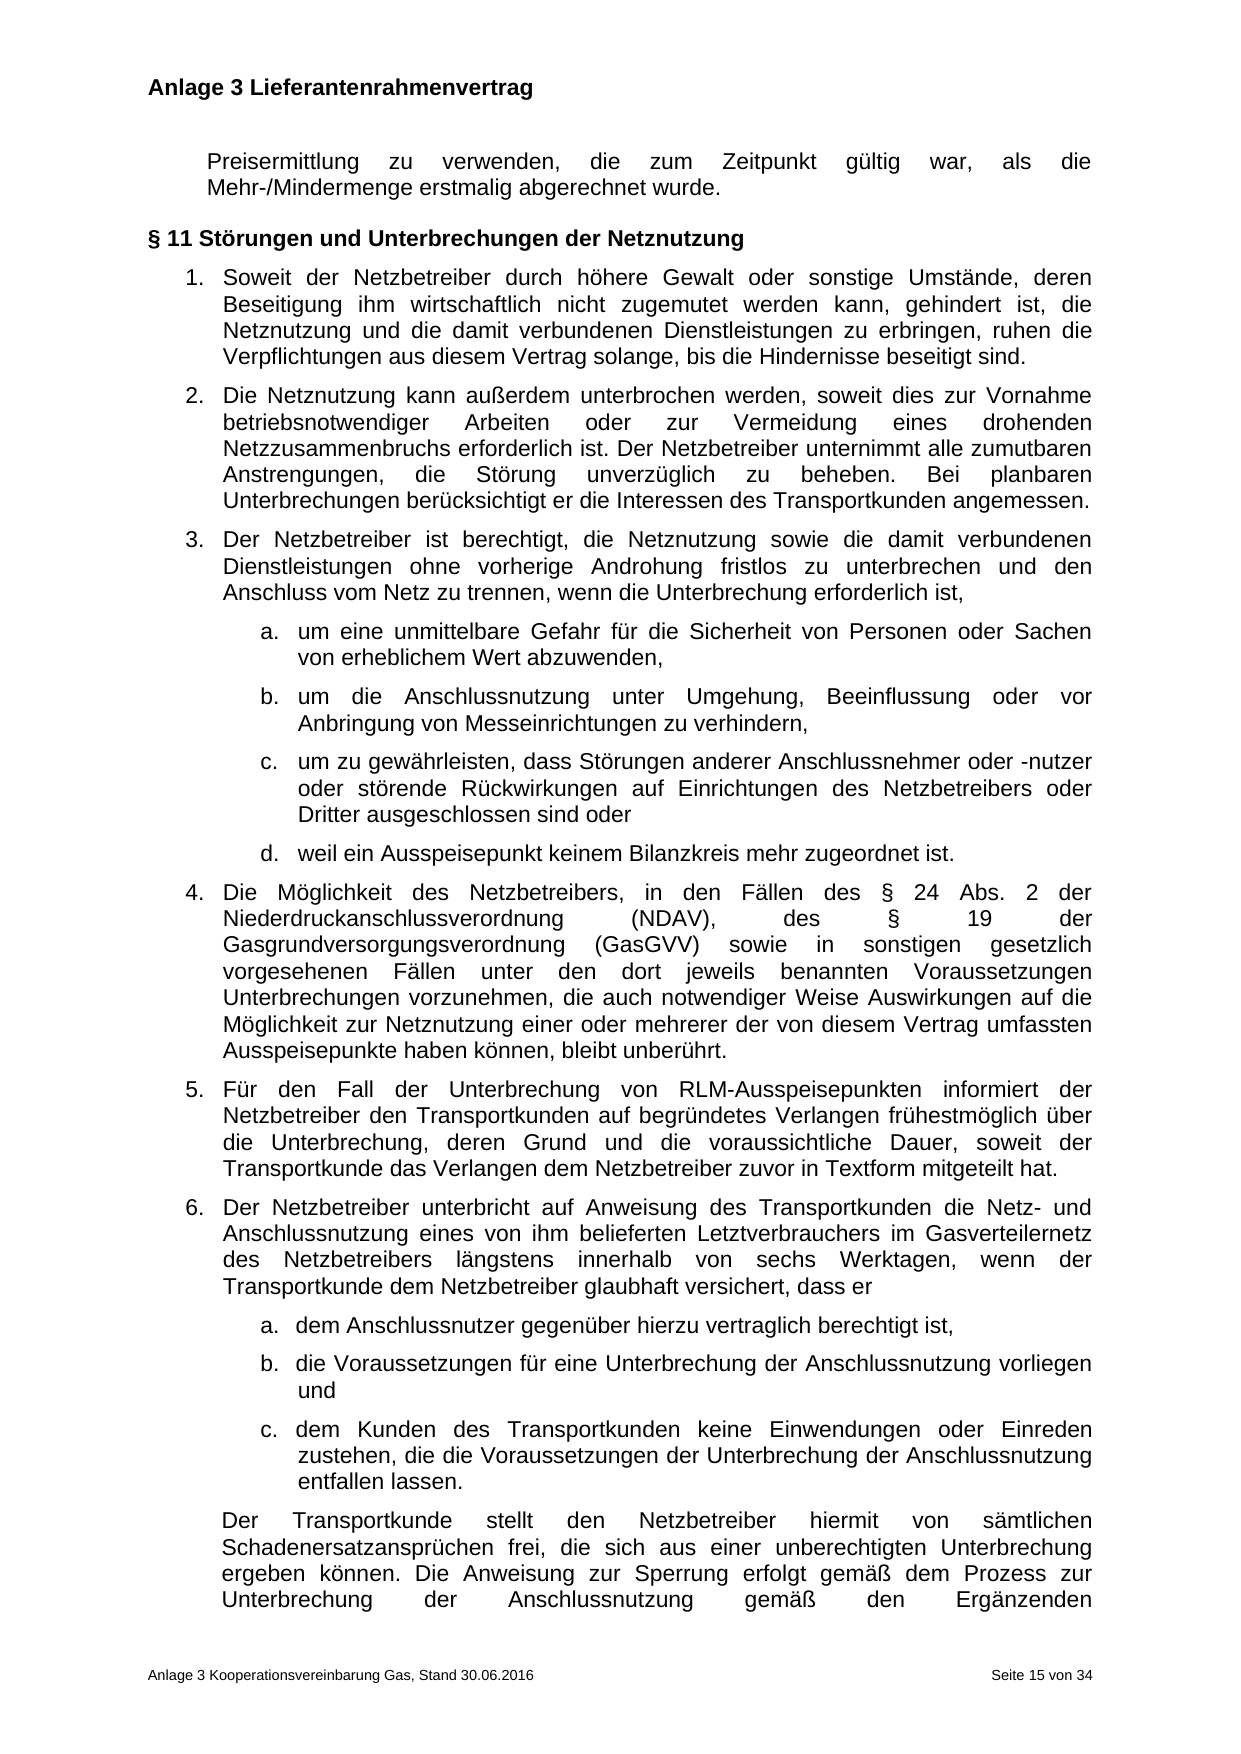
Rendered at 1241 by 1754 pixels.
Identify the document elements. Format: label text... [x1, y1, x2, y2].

subtitle § 11 Störungen und Unterbrechungen der Netznutzung [148, 225, 1093, 252]
list um eine unmittelbare Gefahr für die Sicherheit von Personen oder Sachen von erheblichem Wert abzuwenden, [260, 618, 1093, 671]
list weil ein Ausspeisepunkt keinem Bilanzkreis mehr zugeordnet ist. [260, 840, 1093, 866]
list dem Anschlussnutzer gegenüber hierzu vertraglich berechtigt ist, [260, 1312, 1093, 1338]
list Für den Fall der Unterbrechung von RLM-Ausspeisepunkten informiert der Netzbetreiber den Transportkunden auf begründetes Verlangen frühestmöglich über die Unterbrechung, deren Grund und die voraussichtliche Dauer, soweit der Transportkunde das Verlangen dem Netzbetreiber zuvor in Textform mitgeteilt hat. [185, 1076, 1093, 1181]
list dem Kunden des Transportkunden keine Einwendungen oder Einreden zustehen, die die Voraussetzungen der Unterbrechung der Anschlussnutzung entfallen lassen. [260, 1416, 1093, 1495]
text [221, 1507, 1093, 1613]
list Der Netzbetreiber ist berechtigt, die Netznutzung sowie die damit verbundenen Dienstleistungen ohne vorherige Androhung fristlos zu unterbrechen und den Anschluss vom Netz zu trennen, wenn die Unterbrechung erforderlich ist, [185, 526, 1093, 605]
list Der Netzbetreiber unterbricht auf Anweisung des Transportkunden die Netz- und Anschlussnutzung eines von ihm belieferten Letztverbrauchers im Gasverteilernetz des Netzbetreibers längstens innerhalb von sechs Werktagen, wenn der Transportkunde dem Netzbetreiber glaubhaft versichert, dass er [185, 1194, 1093, 1299]
list die Voraussetzungen für eine Unterbrechung der Anschlussnutzung vorliegen und [260, 1350, 1093, 1403]
list Die Netznutzung kann außerdem unterbrochen werden, soweit dies zur Vornahme betriebsnotwendiger Arbeiten oder zur Vermeidung eines drohenden Netzzusammenbruchs erforderlich ist. Der Netzbetreiber unternimmt alle zumutbaren Anstrengungen, die Störung unverzüglich zu beheben. Bei planbaren Unterbrechungen berücksichtigt er die Interessen des Transportkunden angemessen. [185, 382, 1093, 514]
list um zu gewährleisten, dass Störungen anderer Anschlussnehmer oder -nutzer oder störende Rückwirkungen auf Einrichtungen des Netzbetreibers oder Dritter ausgeschlossen sind oder [260, 748, 1093, 827]
list um die Anschlussnutzung unter Umgehung, Beeinflussung oder vor Anbringung von Messeinrichtungen zu verhindern, [260, 683, 1093, 736]
list Soweit der Netzbetreiber durch höhere Gewalt oder sonstige Umstände, deren Beseitigung ihm wirtschaftlich nicht zugemutet werden kann, gehindert ist, die Netznutzung und die damit verbundenen Dienstleistungen zu erbringen, ruhen die Verpflichtungen aus diesem Vertrag solange, bis die Hindernisse beseitigt sind. [185, 264, 1093, 369]
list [148, 148, 1093, 200]
list Die Möglichkeit des Netzbetreibers, in den Fällen des § 24 Abs. 2 der Niederdruckanschlussverordnung (NDAV), des § 19 der Gasgrundversorgungsverordnung (GasGVV) sowie in sonstigen gesetzlich vorgesehenen Fällen unter den dort jeweils benannten Voraussetzungen Unterbrechungen vorzunehmen, die auch notwendiger Weise Auswirkungen auf die Möglichkeit zur Netznutzung einer oder mehrerer der von diesem Vertrag umfassten Ausspeisepunkte haben können, bleibt unberührt. [185, 879, 1093, 1063]
